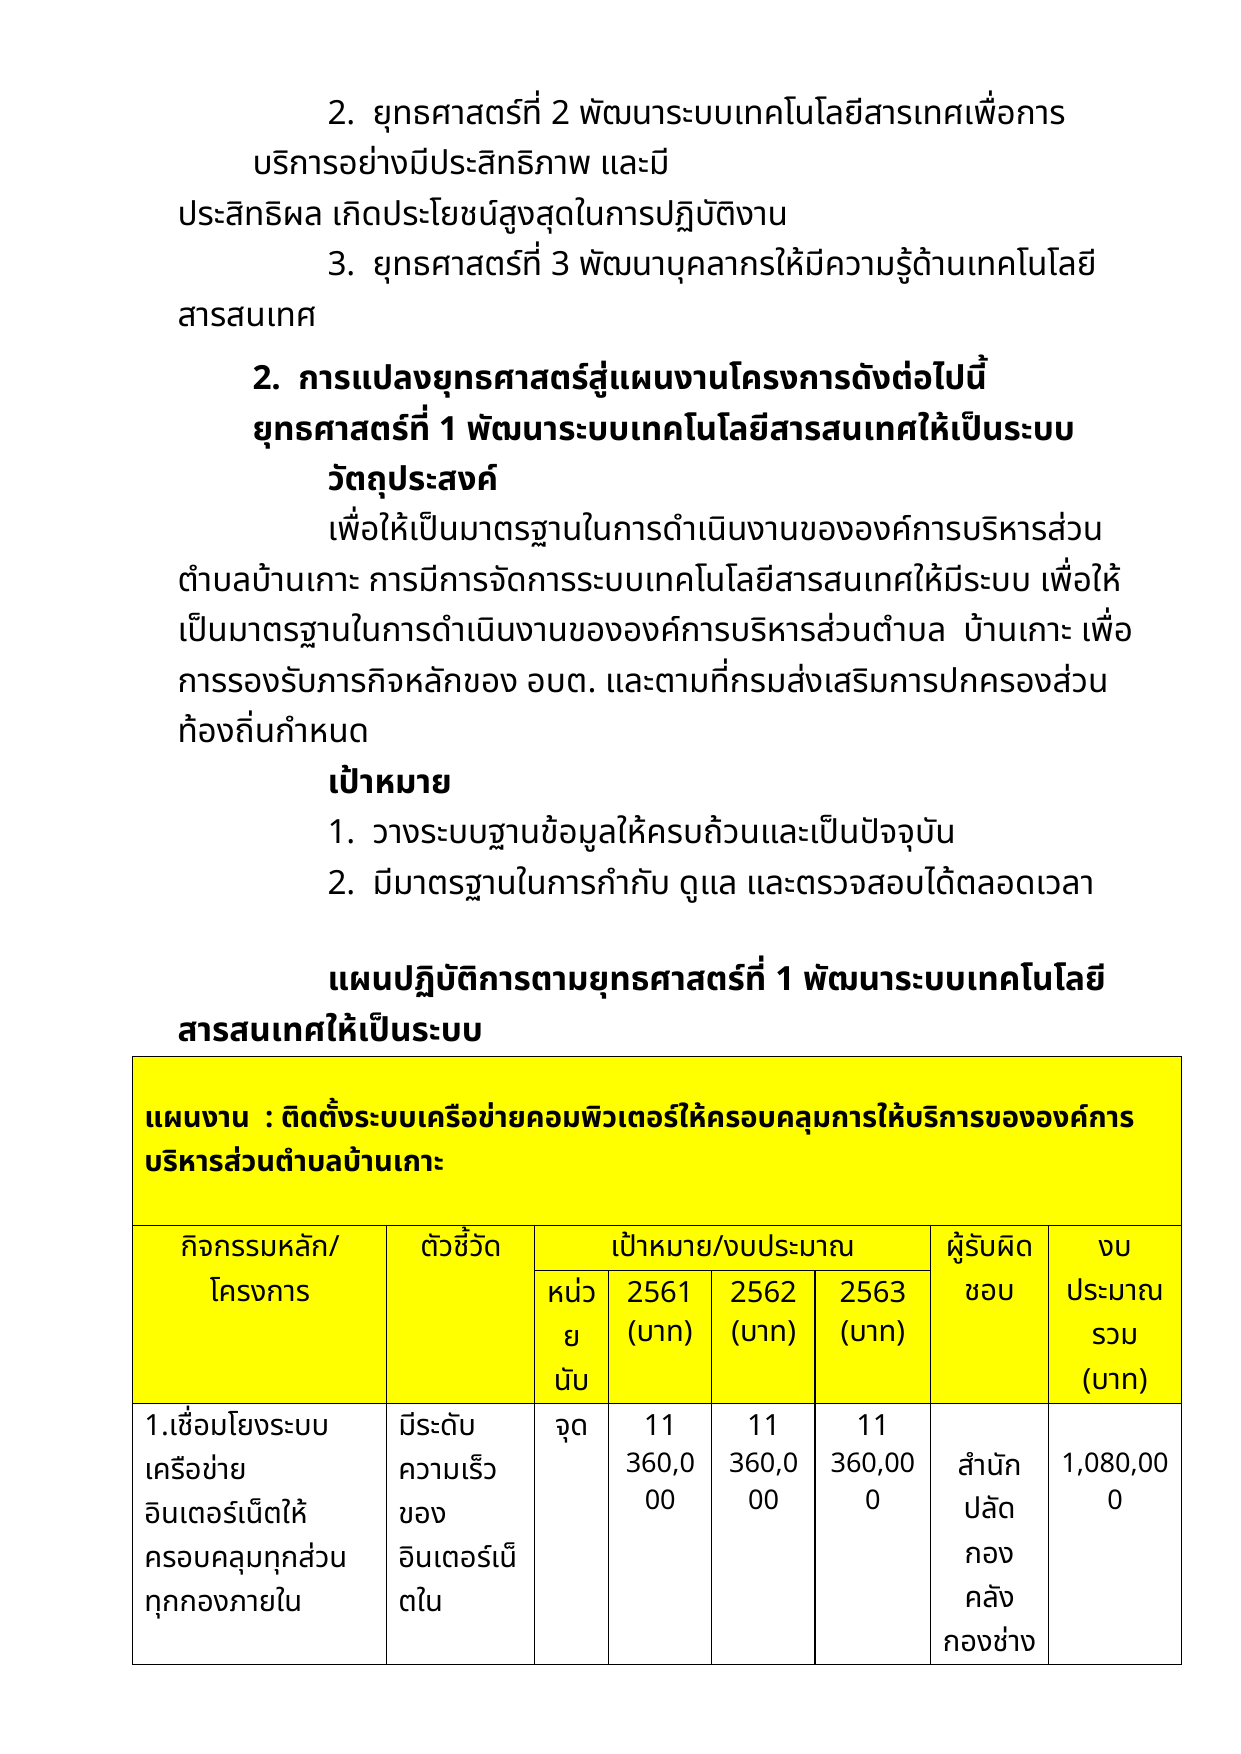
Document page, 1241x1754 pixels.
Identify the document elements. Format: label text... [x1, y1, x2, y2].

table_cell 11 360,000 [712, 1404, 814, 1664]
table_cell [133, 1404, 386, 1664]
table_cell หน่วยนับ [535, 1271, 608, 1403]
table_cell 2561 (บาท) [609, 1271, 711, 1403]
text แผนปฏิบัติการตามยุทธศาสตร์ที่ 1 พัฒนาระบบเทคโนโลยีสารสนเทศให้เป็นระบบ [177, 955, 1137, 1056]
table_cell เป้าหมาย/งบประมาณ [535, 1226, 930, 1270]
table_cell 1,080,000 [1049, 1404, 1181, 1664]
table_cell กิจกรรมหลัก/โครงการ [133, 1226, 386, 1403]
text 2. มีมาตรฐานในการกำกับ ดูแล และตรวจสอบได้ตลอดเวลา [177, 859, 1137, 909]
text วัตถุประสงค์ [252, 455, 1137, 505]
text ประสิทธิผล เกิดประโยชน์สูงสุดในการปฏิบัติงาน [177, 190, 1137, 240]
table_cell ผู้รับผิดชอบ [931, 1226, 1048, 1403]
text เพื่อให้เป็นมาตรฐานในการดำเนินงานขององค์การบริหารส่วนตำบลบ้านเกาะ การมีการจัดการระบบเทคโนโลยีสารสนเทศให้มีระบบ เพื่อให้เป็นมาตรฐานในการดำเนินงานขององค์การบริหารส่วนตำบล บ้านเกาะ เพื่อการรองรับภารกิจหลักของ อบต. และตามที่กรมส่งเสริมการปกครองส่วนท้องถิ่นกำหนด [177, 505, 1137, 758]
text 1. วางระบบฐานข้อมูลให้ครบถ้วนและเป็นปัจจุบัน [177, 808, 1137, 859]
text 3. ยุทธศาสตร์ที่ 3 พัฒนาบุคลากรให้มีความรู้ด้านเทคโนโลยีสารสนเทศ [177, 240, 1137, 341]
table_cell 2562 (บาท) [712, 1271, 814, 1403]
table_cell จุด [535, 1404, 608, 1664]
table_cell 11 360,000 [816, 1404, 930, 1664]
table_cell 2563 (บาท) [816, 1271, 930, 1403]
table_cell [387, 1404, 534, 1664]
text 2. ยุทธศาสตร์ที่ 2 พัฒนาระบบเทคโนโลยีสารเทศเพื่อการบริการอย่างมีประสิทธิภาพ และมี [252, 89, 1137, 190]
table_cell ตัวชี้วัด [387, 1226, 534, 1403]
table_cell งบประมาณรวม (บาท) [1049, 1226, 1181, 1403]
text เป้าหมาย [177, 758, 1137, 808]
text ยุทธศาสตร์ที่ 1 พัฒนาระบบเทคโนโลยีสารสนเทศให้เป็นระบบ [177, 404, 1137, 455]
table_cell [931, 1404, 1048, 1664]
table_cell 11 360,000 [609, 1404, 711, 1664]
table_header แผนงาน : ติดตั้งระบบเครือข่ายคอมพิวเตอร์ให้ครอบคลุมการให้บริการขององค์การบริหารส่วนตำบลบ้านเกาะ [133, 1057, 1181, 1225]
text 2. การแปลงยุทธศาสตร์สู่แผนงานโครงการดังต่อไปนี้ [177, 354, 1137, 404]
